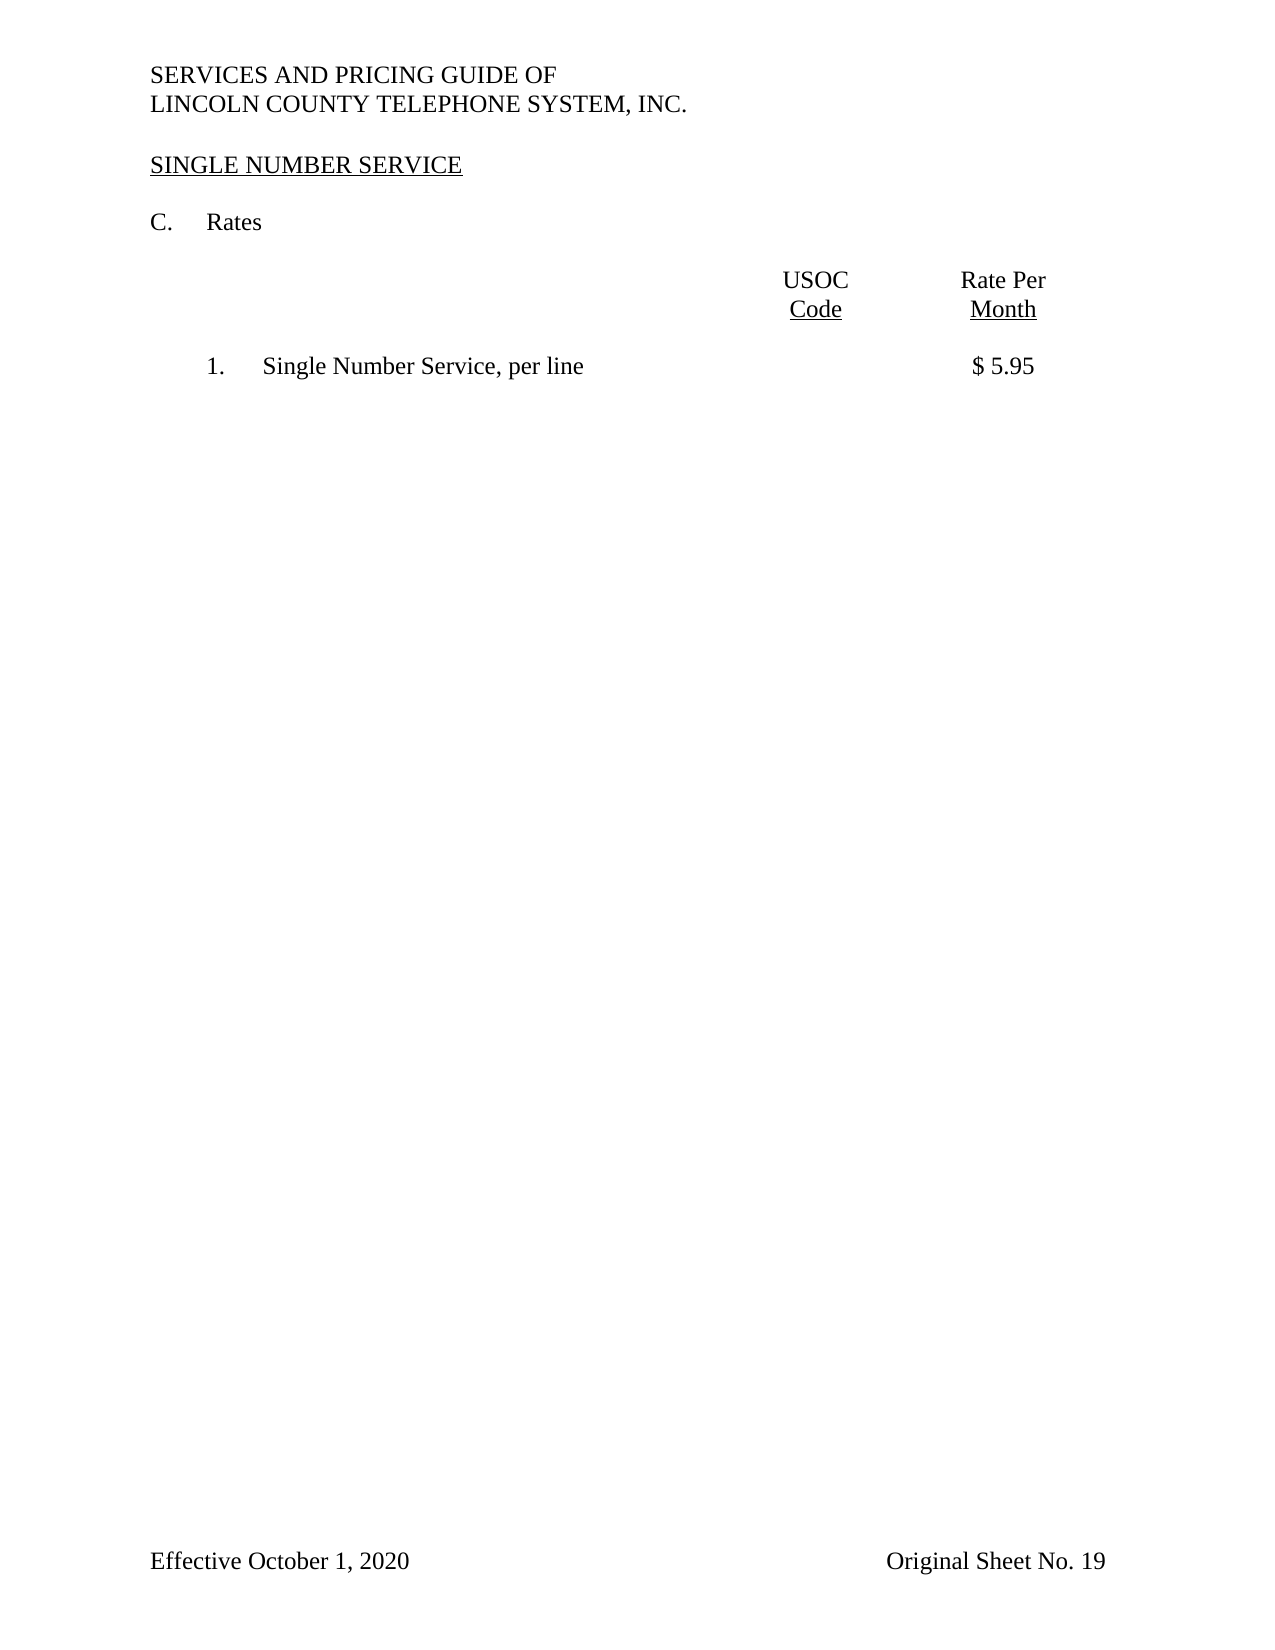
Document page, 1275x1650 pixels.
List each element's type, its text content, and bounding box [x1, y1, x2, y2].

text Code Month [150, 294, 1125, 322]
text C. Rates [150, 207, 1125, 236]
text 1. Single Number Service, per line $ 5.95 [150, 351, 1125, 380]
text SINGLE NUMBER SERVICE [150, 150, 1125, 179]
text USOC Rate Per [150, 265, 1125, 294]
